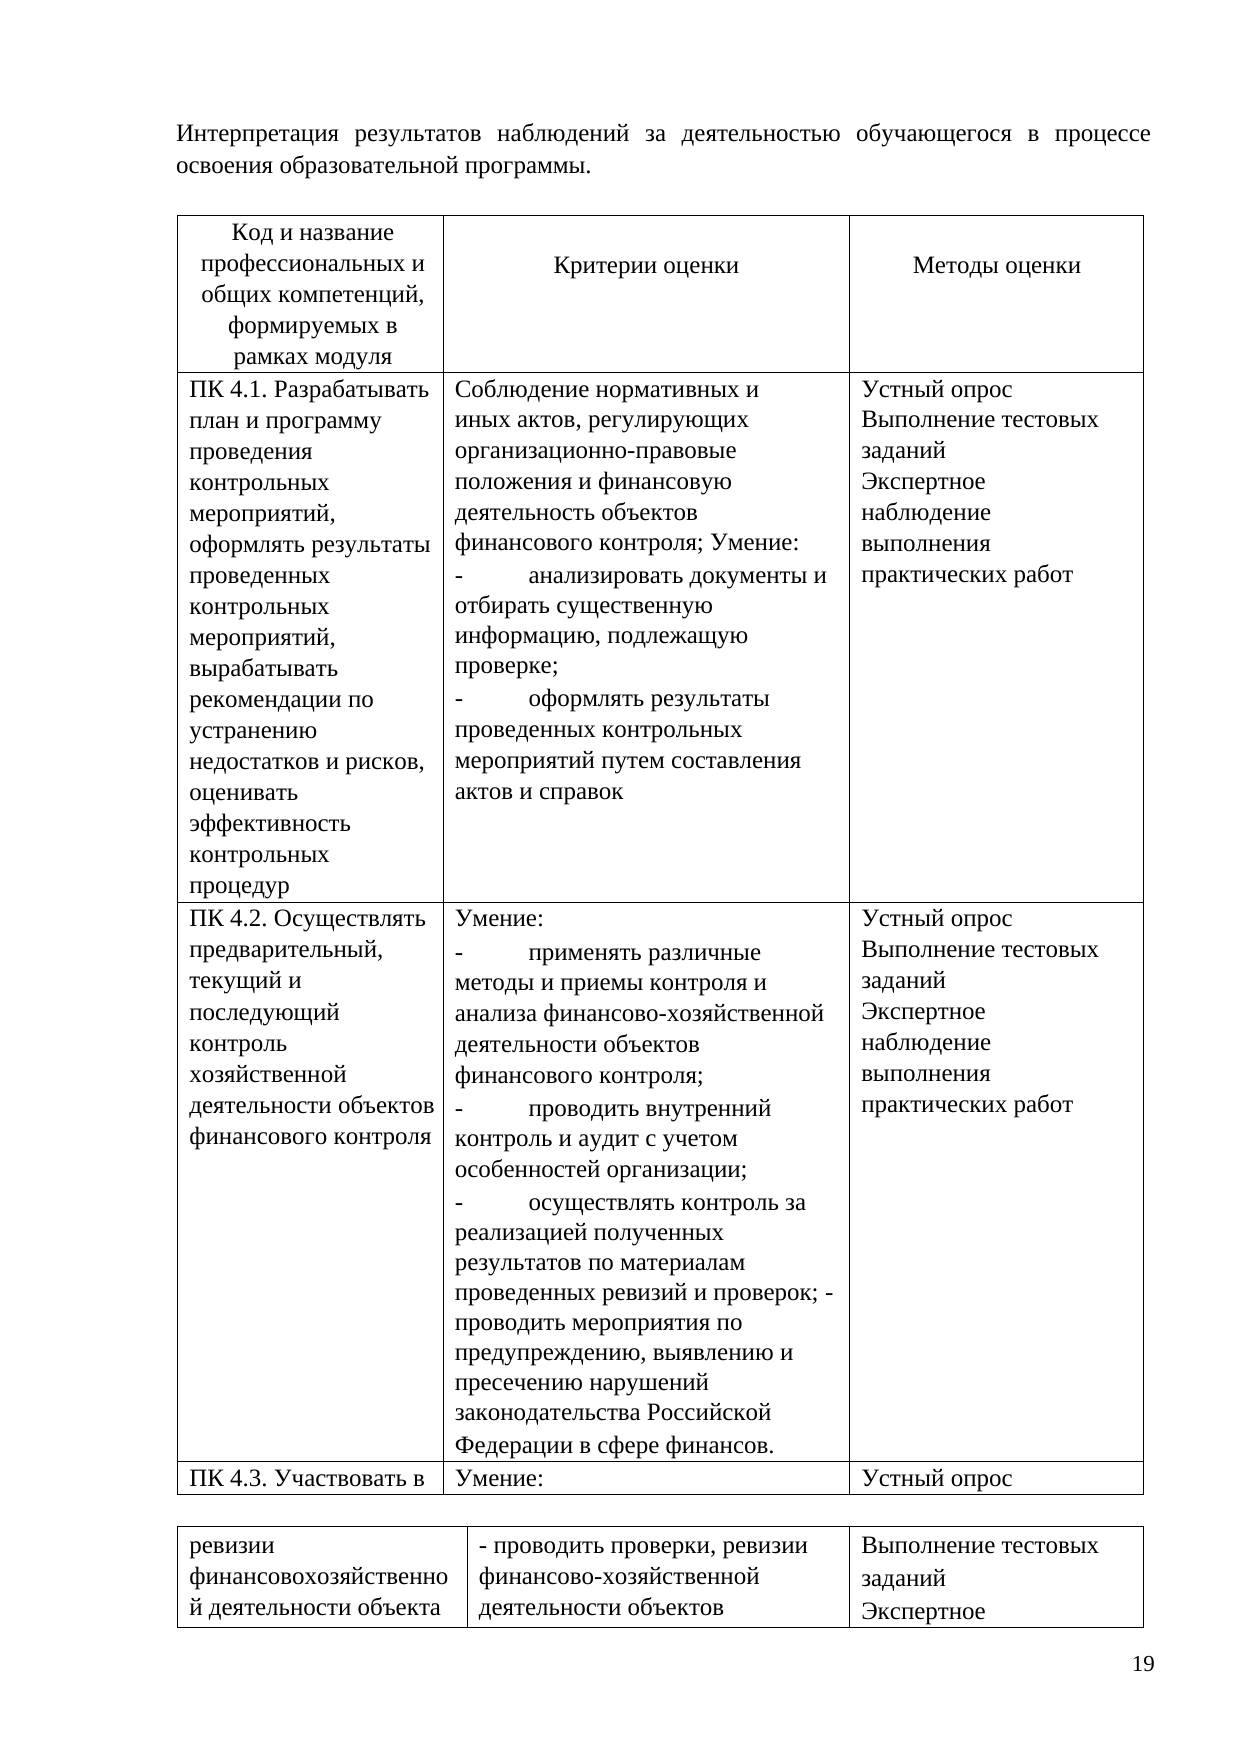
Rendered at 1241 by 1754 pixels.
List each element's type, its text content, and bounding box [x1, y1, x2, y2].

table_cell ПК 4.3. Участвовать в [178, 1462, 443, 1494]
table_header Код и название профессиональных и общих компетенций, формируемых в рамках модуля [178, 216, 443, 372]
table_cell Соблюдение нормативных и иных актов, регулирующих организационно-правовые положения и финансовую деятельность объектов финансового контроля; Умение: анализировать документы и отбирать существенную информацию, подлежащую проверке; оформлять результаты проведенных контрольных мероприятий путем составления актов и справок [444, 373, 849, 902]
table_cell Умение: применять различные методы и приемы контроля и анализа финансово-хозяйственной деятельности объектов финансового контроля; проводить внутренний контроль и аудит с учетом особенностей организации; осуществлять контроль за реализацией полученных результатов по материалам проведенных ревизий и проверок; - проводить мероприятия по предупреждению, выявлению и пресечению нарушений законодательства Российской Федерации в сфере финансов. [444, 903, 849, 1461]
table_header Критерии оценки [444, 216, 849, 372]
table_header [178, 1527, 467, 1627]
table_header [468, 1527, 849, 1627]
table_cell Устный опрос [850, 1462, 1143, 1494]
table_header Методы оценки [850, 216, 1143, 372]
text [176, 118, 1152, 179]
table_cell Устный опрос Выполнение тестовых заданий Экспертное наблюдение выполнения практических работ [850, 903, 1143, 1461]
table_cell ПК 4.2. Осуществлять предварительный, текущий и последующий контроль хозяйственной деятельности объектов финансового контроля [178, 903, 443, 1461]
table_cell Устный опрос Выполнение тестовых заданий Экспертное наблюдение выполнения практических работ [850, 373, 1143, 902]
table_cell ПК 4.1. Разрабатывать план и программу проведения контрольных мероприятий, оформлять результаты проведенных контрольных мероприятий, вырабатывать рекомендации по устранению недостатков и рисков, оценивать эффективность контрольных процедур [178, 373, 443, 902]
table_cell Умение: [444, 1462, 849, 1494]
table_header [850, 1527, 1143, 1627]
